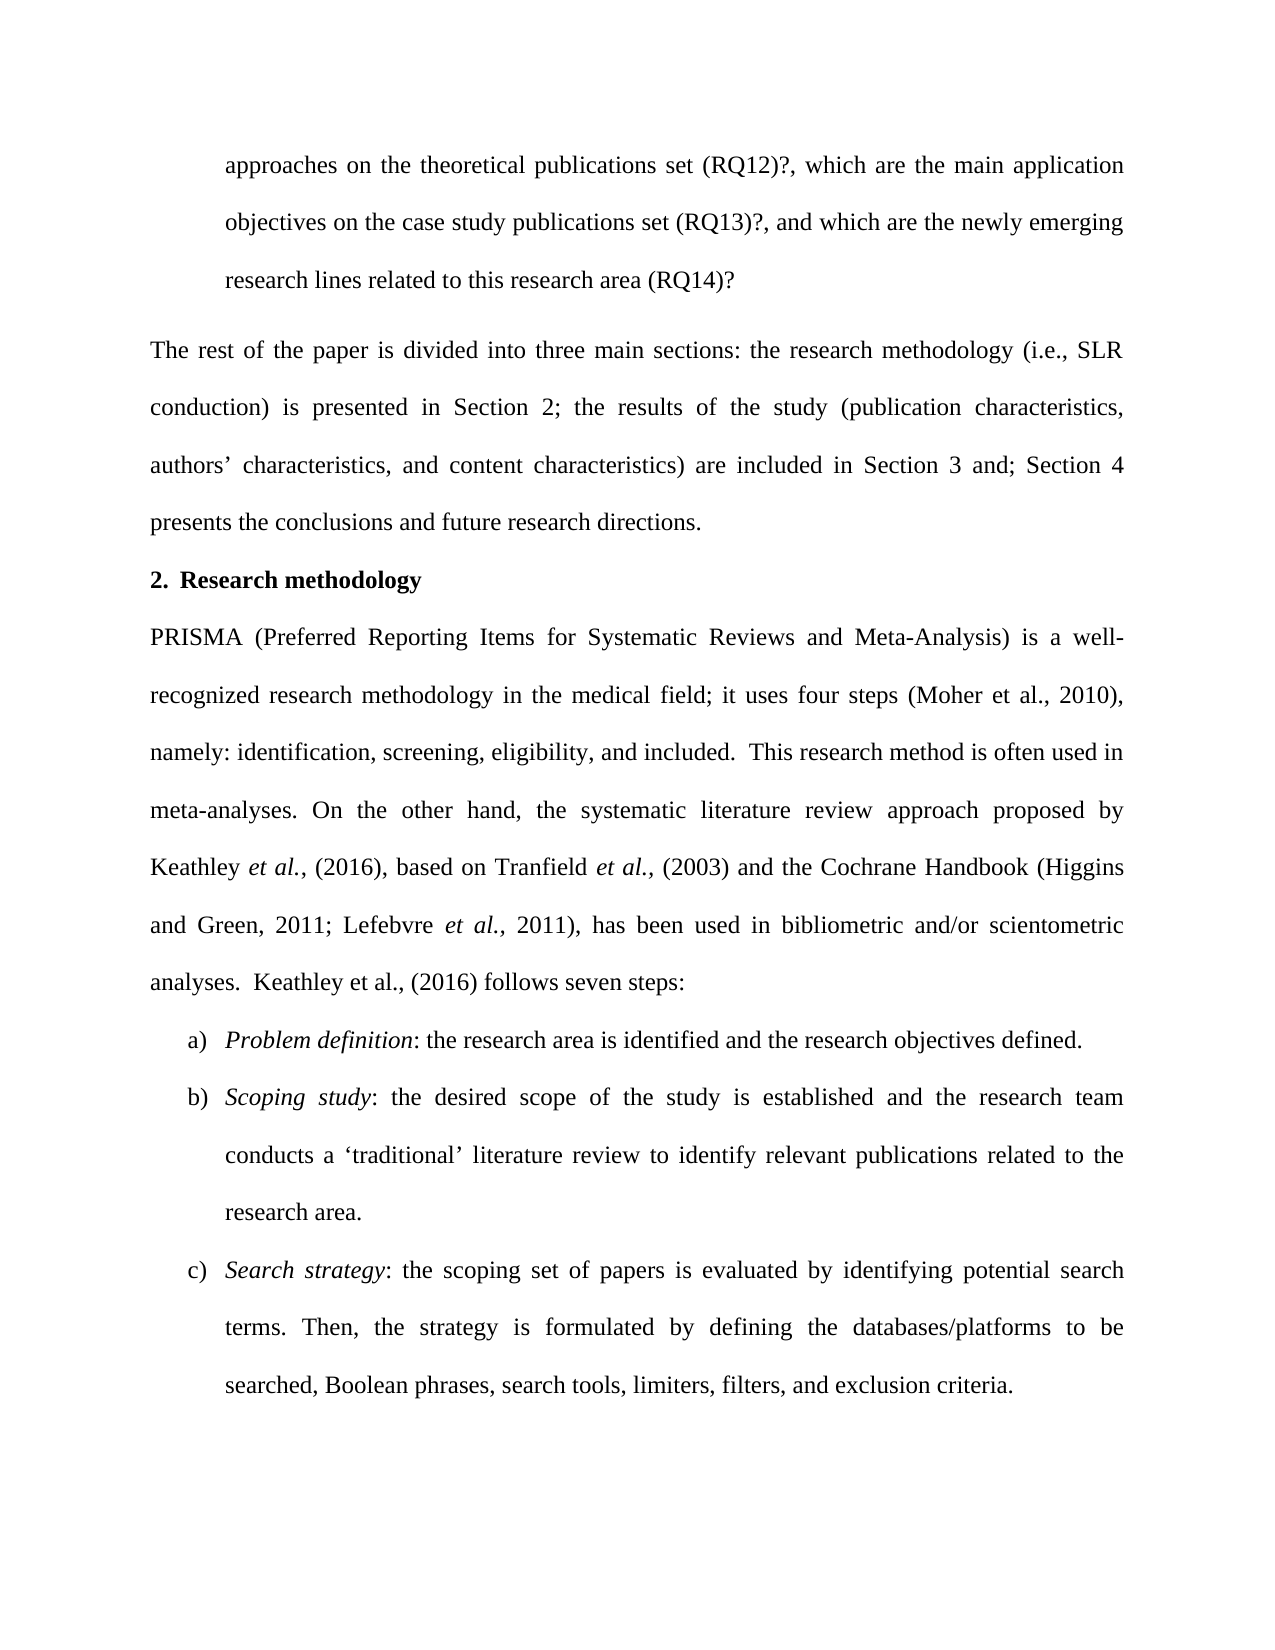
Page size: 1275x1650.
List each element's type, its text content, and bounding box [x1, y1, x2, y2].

text PRISMA (Preferred Reporting Items for Systematic Reviews and Meta-Analysis) is a well-recognized research methodology in the medical field; it uses four steps (Moher et al., 2010), namely: identification, screening, eligibility, and included. This research method is often used in meta-analyses. On the other hand, the systematic literature review approach proposed by Keathley et al., (2016), based on Tranfield et al., (2003) and the Cochrane Handbook (Higgins and Green, 2011; Lefebvre et al., 2011), has been used in bibliometric and/or scientometric analyses. Keathley et al., (2016) follows seven steps: [150, 622, 1125, 996]
list Problem definition: the research area is identified and the research objectives defined. [187, 1025, 1125, 1054]
list Research methodology [150, 565, 1125, 594]
text The rest of the paper is divided into three main sections: the research methodology (i.e., SLR conduction) is presented in Section 2; the results of the study (publication characteristics, authors’ characteristics, and content characteristics) are included in Section 3 and; Section 4 presents the conclusions and future research directions. [150, 335, 1125, 536]
list Scoping study: the desired scope of the study is established and the research team conducts a ‘traditional’ literature review to identify relevant publications related to the research area. [187, 1082, 1125, 1226]
list Search strategy: the scoping set of papers is evaluated by identifying potential search terms. Then, the strategy is formulated by defining the databases/platforms to be searched, Boolean phrases, search tools, limiters, filters, and exclusion criteria. [187, 1255, 1125, 1399]
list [187, 150, 1125, 294]
